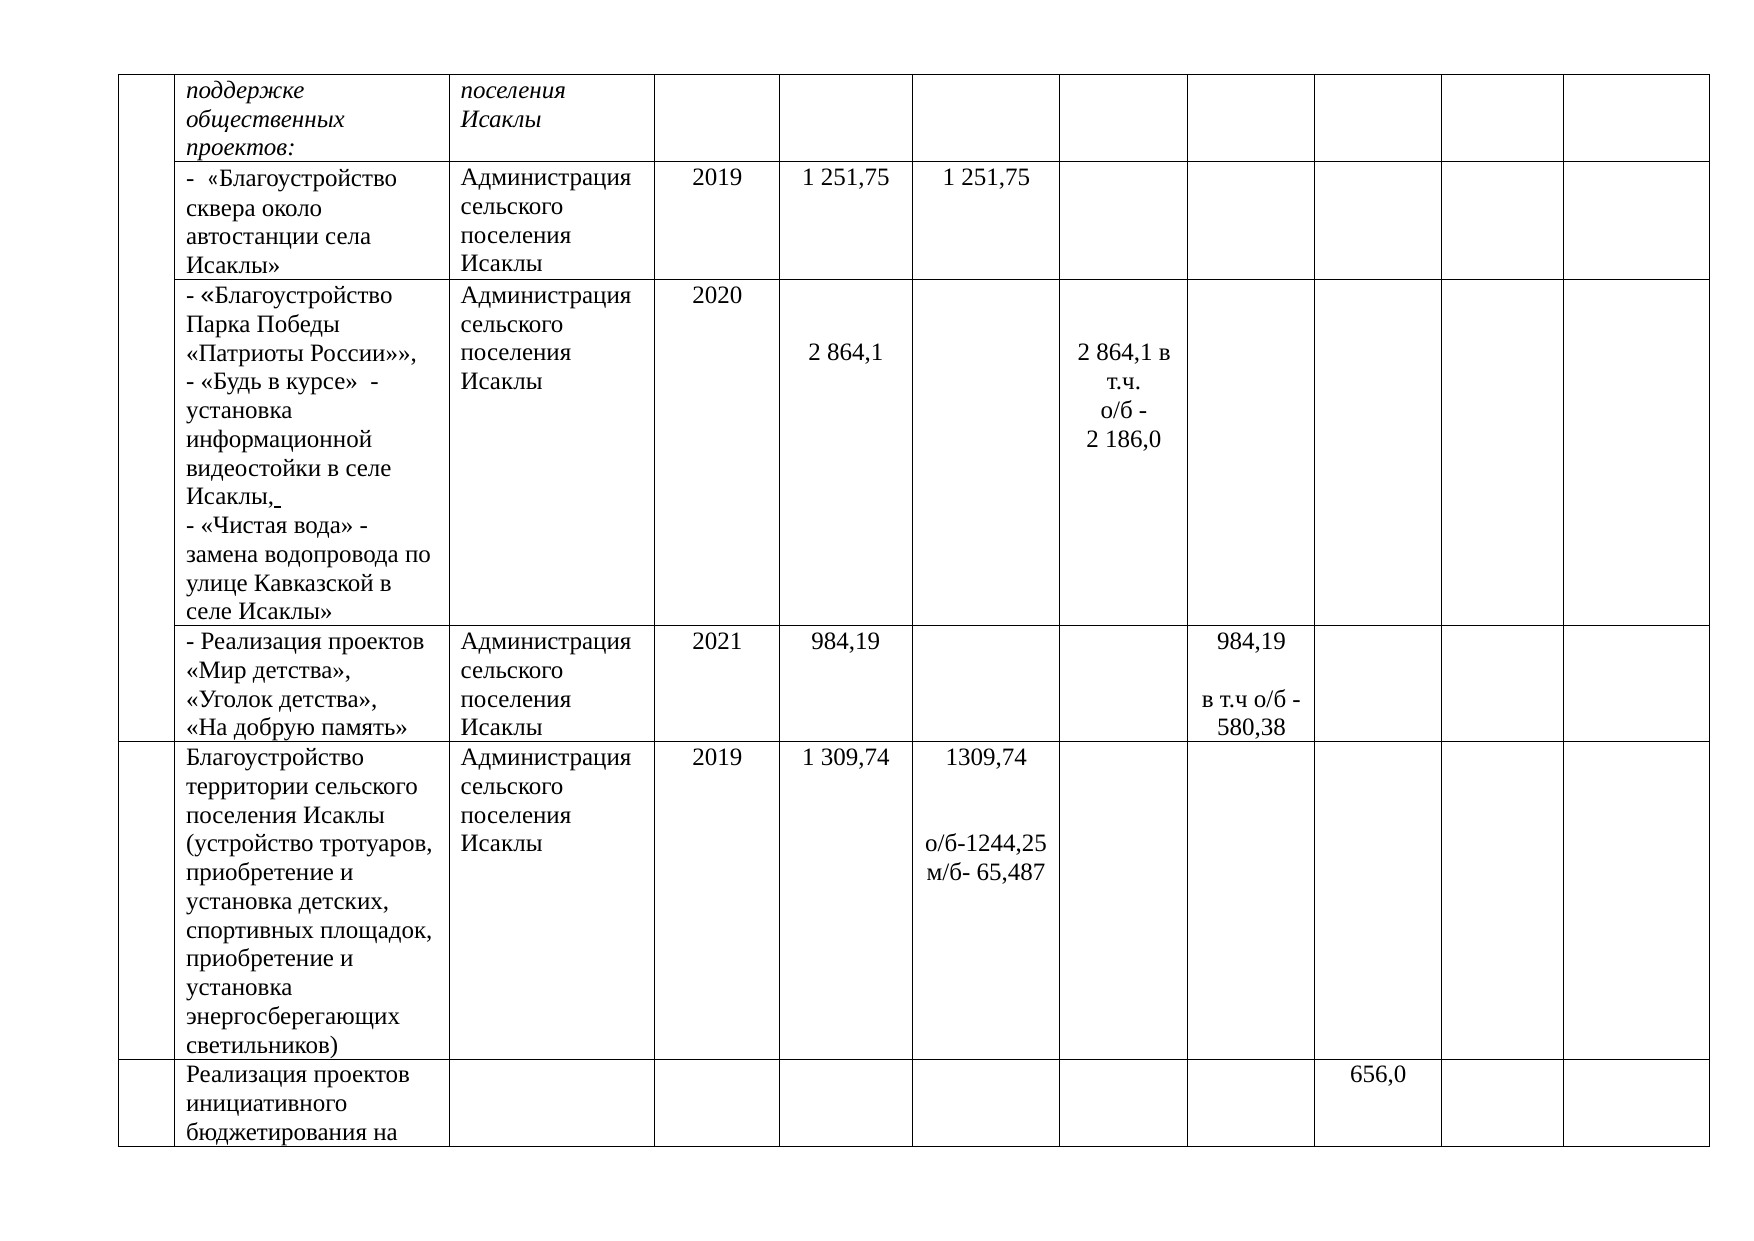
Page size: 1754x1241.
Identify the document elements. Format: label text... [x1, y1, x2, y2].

table_cell 1 309,74 [780, 742, 912, 1058]
table_cell [1564, 280, 1709, 625]
table_cell [1442, 280, 1563, 625]
table_cell [1060, 742, 1187, 1058]
table_cell [1060, 75, 1187, 161]
table_cell [1188, 1060, 1314, 1146]
table_cell [119, 742, 174, 1058]
table_cell 2019 [655, 742, 779, 1058]
table_cell 2 864,1 в т.ч. о/б -2 186,0 [1060, 280, 1187, 625]
table_cell [655, 1060, 779, 1146]
table_cell [913, 1060, 1059, 1146]
table_cell Благоустройство территории сельского поселения Исаклы (устройство тротуаров, приобретение и установка детских, спортивных площадок, приобретение и установка энергосберегающих светильников) [175, 742, 449, 1058]
table_cell [1564, 162, 1709, 279]
table_cell 16 [119, 75, 174, 741]
table_cell 2020 [655, 280, 779, 625]
table_cell [1060, 626, 1187, 741]
table_cell [1315, 75, 1441, 161]
table_cell - «Благоустройство сквера около автостанции села Исаклы» [175, 162, 449, 279]
table_cell [1188, 280, 1314, 625]
table_cell [1315, 626, 1441, 741]
table_cell [1315, 742, 1441, 1058]
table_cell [175, 1060, 449, 1146]
table_cell 984,19 [780, 626, 912, 741]
table_cell [1564, 75, 1709, 161]
table_cell - Реализация проектов «Мир детства», «Уголок детства», «На добрую память» [175, 626, 449, 741]
table_cell [1060, 1060, 1187, 1146]
table_cell [1564, 626, 1709, 741]
table_cell [1188, 742, 1314, 1058]
table_cell [1442, 162, 1563, 279]
table_cell [450, 1060, 654, 1146]
table_cell [119, 1060, 174, 1146]
table_cell [1442, 742, 1563, 1058]
table_cell [1315, 162, 1441, 279]
table_cell Администрация сельского поселения Исаклы [450, 742, 654, 1058]
table_cell - «Благоустройство Парка Победы «Патриоты России»», - «Будь в курсе» - установка информационной видеостойки в селе Исаклы, - «Чистая вода» - замена водопровода по улице Кавказской в селе Исаклы» [175, 280, 449, 625]
table_cell 1309,74 о/б-1244,25 м/б- 65,487 [913, 742, 1059, 1058]
table_cell 984,19 в т.ч о/б - 580,38 [1188, 626, 1314, 741]
table_cell [780, 75, 912, 161]
table_cell [780, 1060, 912, 1146]
table_cell [1060, 162, 1187, 279]
table_cell [655, 75, 779, 161]
table_cell [1442, 75, 1563, 161]
table_cell [1442, 1060, 1563, 1146]
table_cell 2 864,1 [780, 280, 912, 625]
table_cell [175, 75, 449, 161]
table_cell [913, 280, 1059, 625]
table_cell 2021 [655, 626, 779, 741]
table_cell [1188, 75, 1314, 161]
table_cell 1 251,75 [913, 162, 1059, 279]
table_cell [450, 75, 654, 161]
table_cell 1 251,75 [780, 162, 912, 279]
table_cell [1442, 626, 1563, 741]
table_cell 2019 [655, 162, 779, 279]
table_cell [1564, 742, 1709, 1058]
table_cell [1315, 280, 1441, 625]
table_cell Администрация сельского поселения Исаклы [450, 626, 654, 741]
table_cell [913, 75, 1059, 161]
table_cell [913, 626, 1059, 741]
table_cell 656,0 [1315, 1060, 1441, 1146]
table_cell [1564, 1060, 1709, 1146]
table_cell Администрация сельского поселения Исаклы [450, 280, 654, 625]
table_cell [450, 162, 654, 279]
table_cell [1188, 162, 1314, 279]
